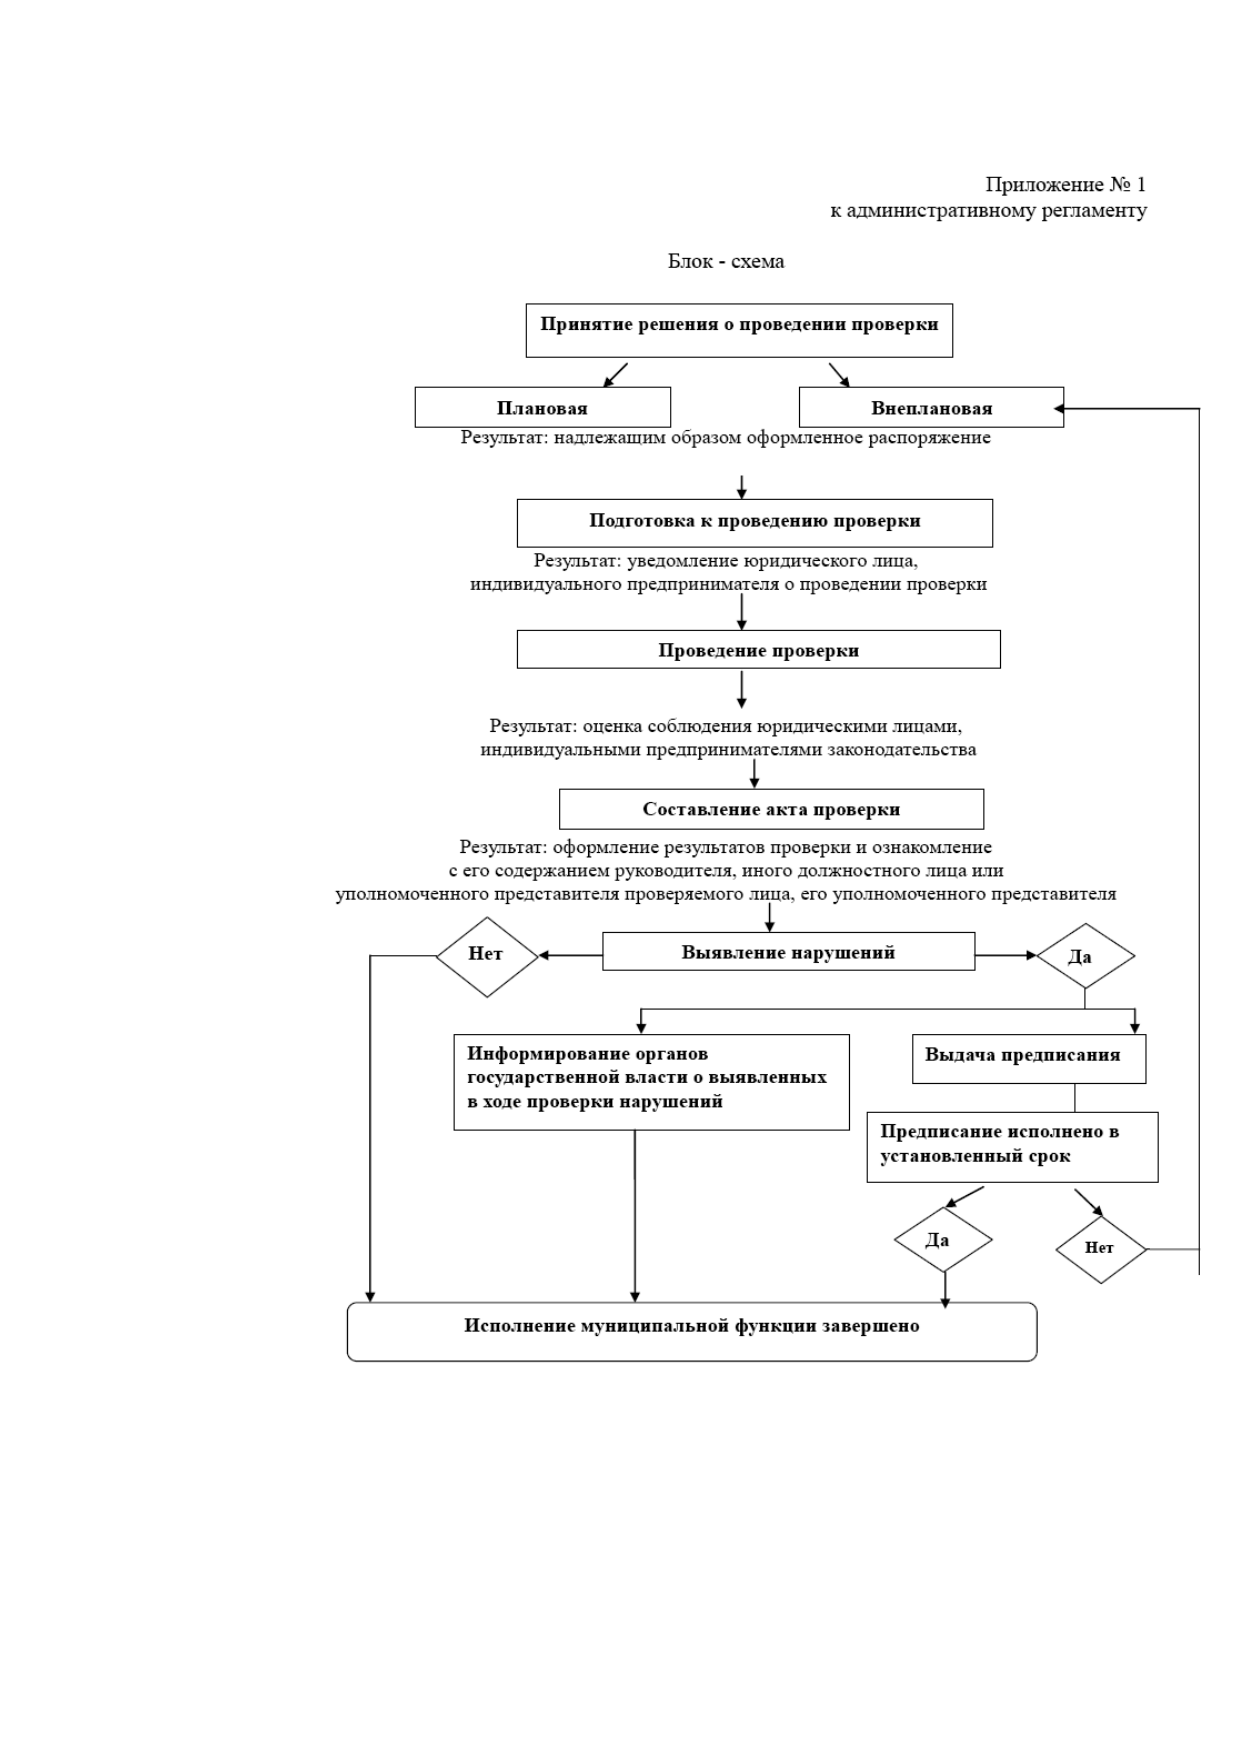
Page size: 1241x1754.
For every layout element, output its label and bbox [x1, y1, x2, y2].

picture [236, 118, 1211, 1415]
